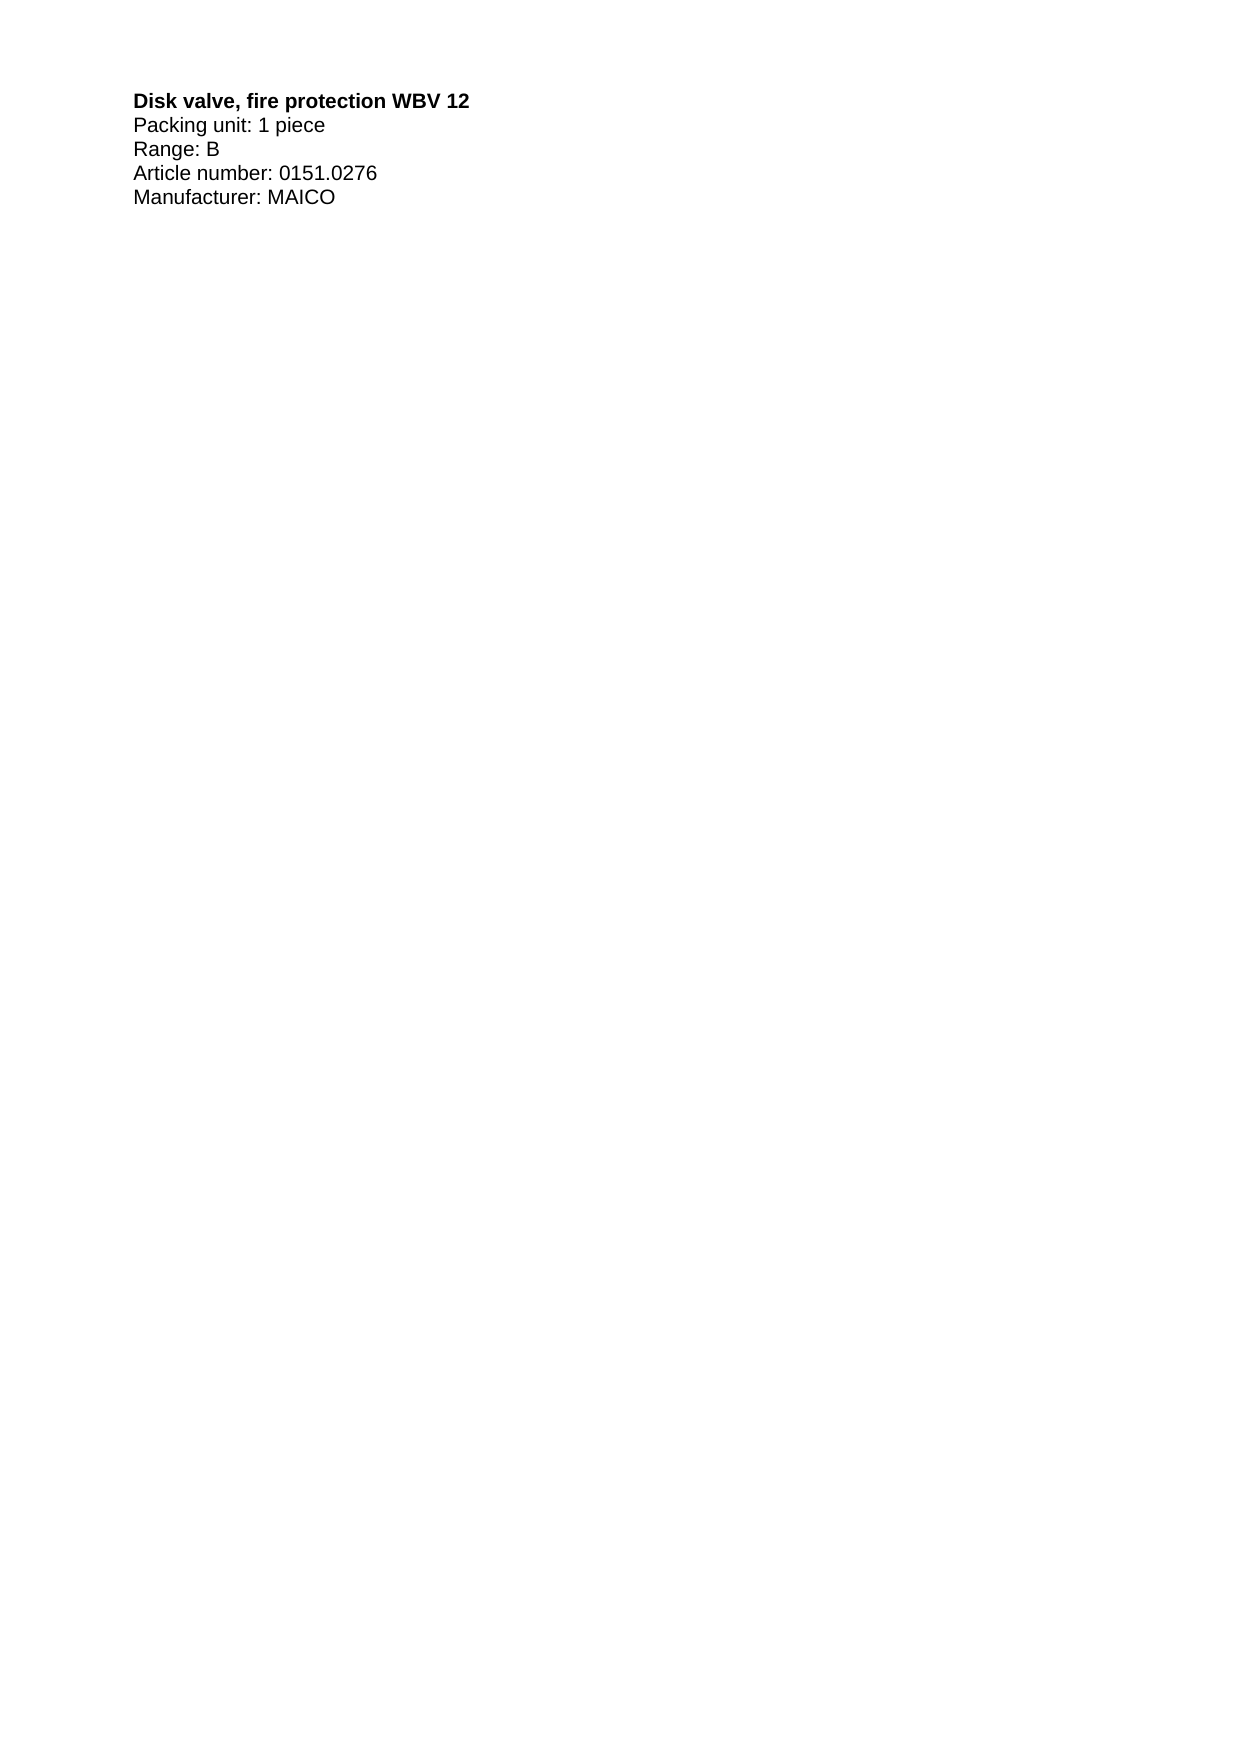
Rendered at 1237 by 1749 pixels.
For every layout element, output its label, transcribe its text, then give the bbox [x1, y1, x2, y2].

text Disk valve, fire protection WBV 12Packing unit: 1 pieceRange: B Article number: 0151.0276Manufacturer: MAICO [133, 89, 1148, 208]
